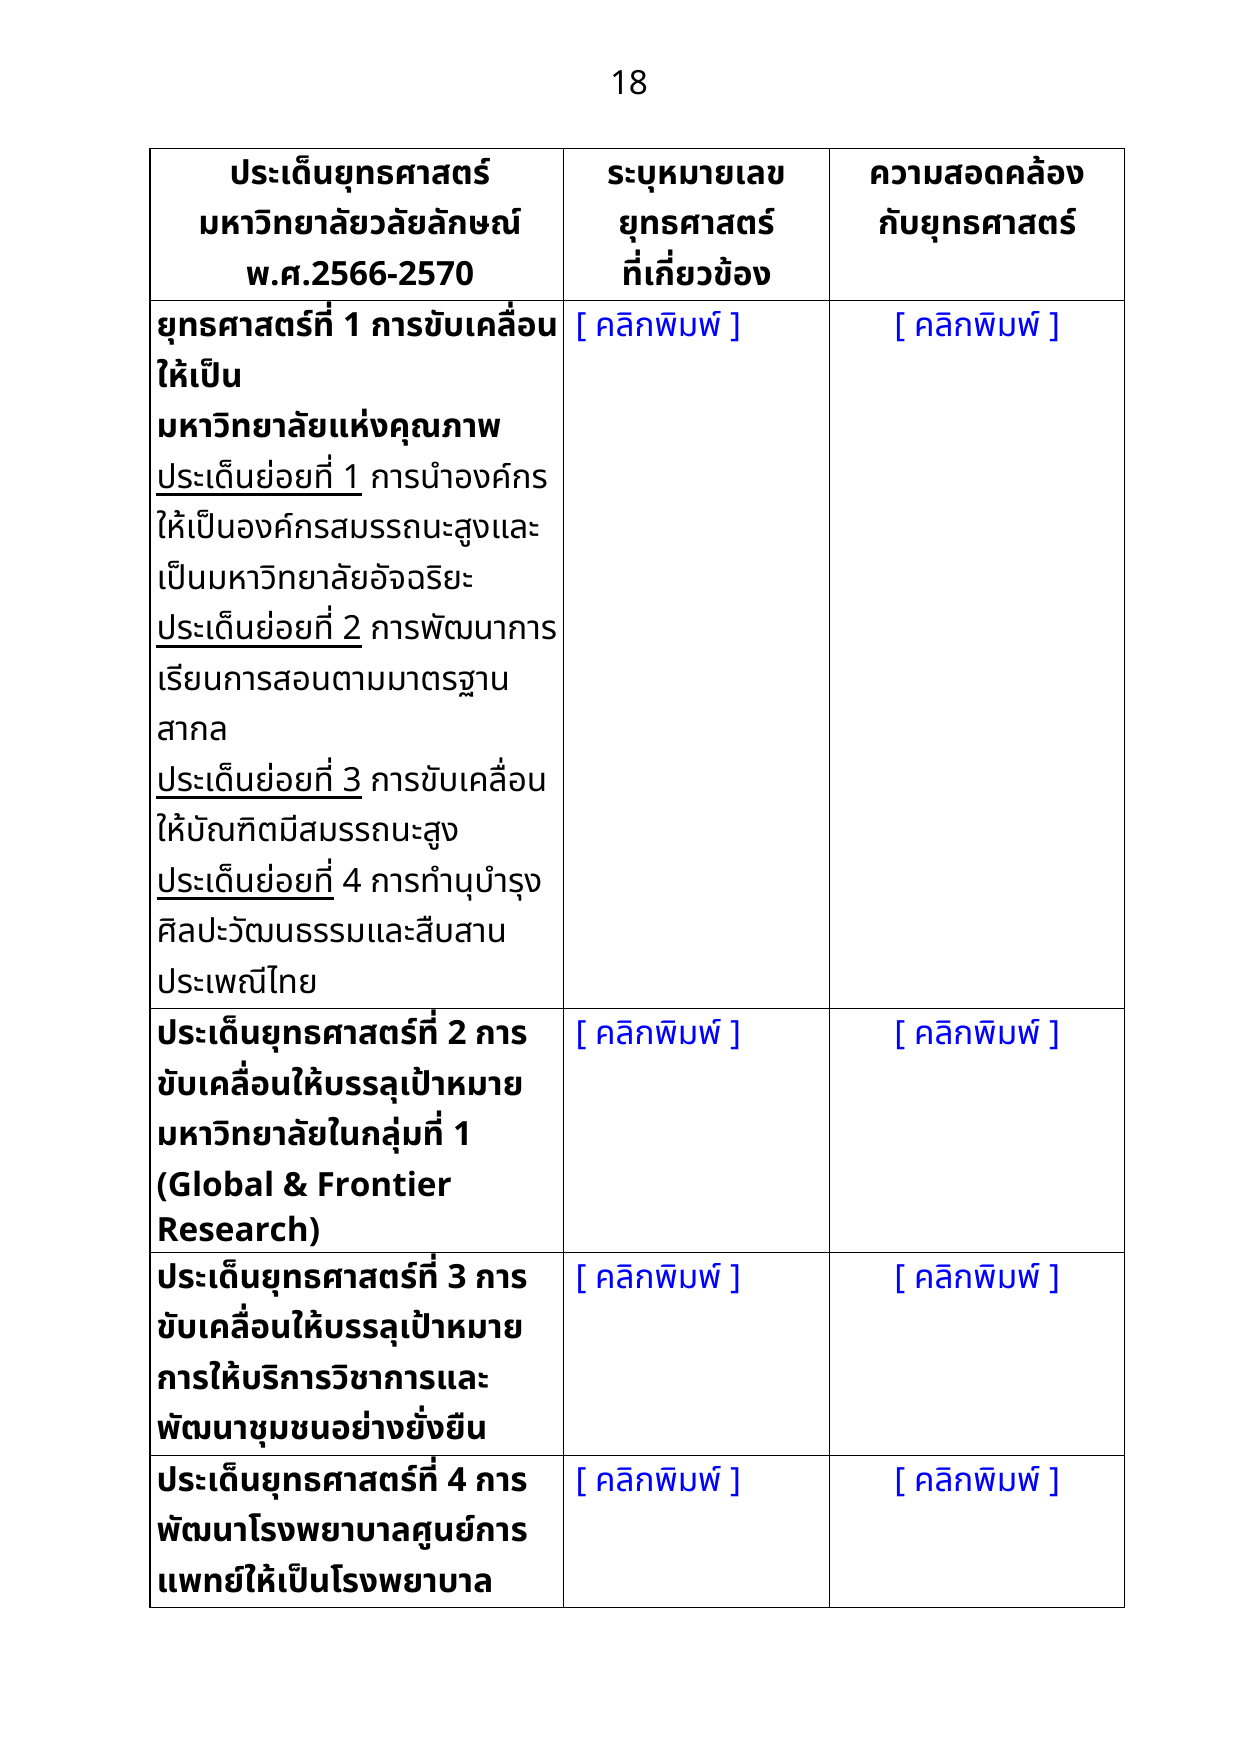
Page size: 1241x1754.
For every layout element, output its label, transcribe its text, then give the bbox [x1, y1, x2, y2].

table_cell [ คลิกพิมพ์ ] [830, 301, 1124, 1008]
table_cell [ คลิกพิมพ์ ] [564, 1253, 829, 1454]
table_cell ยุทธศาสตร์ที่ 1 การขับเคลื่อนให้เป็น มหาวิทยาลัยแห่งคุณภาพ ประเด็นย่อยที่ 1 การนำองค์กรให้เป็นองค์กรสมรรถนะสูงและเป็นมหาวิทยาลัยอัจฉริยะ ประเด็นย่อยที่ 2 การพัฒนาการเรียนการสอนตามมาตรฐานสากล ประเด็นย่อยที่ 3 การขับเคลื่อนให้บัณฑิตมีสมรรถนะสูง ประเด็นย่อยที่ 4 การทำนุบำรุงศิลปะวัฒนธรรมและสืบสานประเพณีไทย [151, 301, 563, 1008]
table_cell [151, 1456, 563, 1607]
table_cell [ คลิกพิมพ์ ] [830, 1253, 1124, 1454]
table_header ระบุหมายเลขยุทธศาสตร์ ที่เกี่ยวข้อง [564, 149, 829, 300]
table_cell [ คลิกพิมพ์ ] [564, 301, 829, 1008]
table_header ประเด็นยุทธศาสตร์มหาวิทยาลัยวลัยลักษณ์ พ.ศ.2566-2570 [151, 149, 563, 300]
table_cell [ คลิกพิมพ์ ] [564, 1009, 829, 1252]
table_cell [ คลิกพิมพ์ ] [830, 1456, 1124, 1607]
table_cell [ คลิกพิมพ์ ] [564, 1456, 829, 1607]
table_header ความสอดคล้อง กับยุทธศาสตร์ [830, 149, 1124, 300]
table_cell ประเด็นยุทธศาสตร์ที่ 3 การขับเคลื่อนให้บรรลุเป้าหมายการให้บริการวิชาการและพัฒนาชุมชนอย่างยั่งยืน [151, 1253, 563, 1454]
table_cell ประเด็นยุทธศาสตร์ที่ 2 การขับเคลื่อนให้บรรลุเป้าหมายมหาวิทยาลัยในกลุ่มที่ 1 (Global & Frontier Research) [151, 1009, 563, 1252]
table_cell [ คลิกพิมพ์ ] [830, 1009, 1124, 1252]
